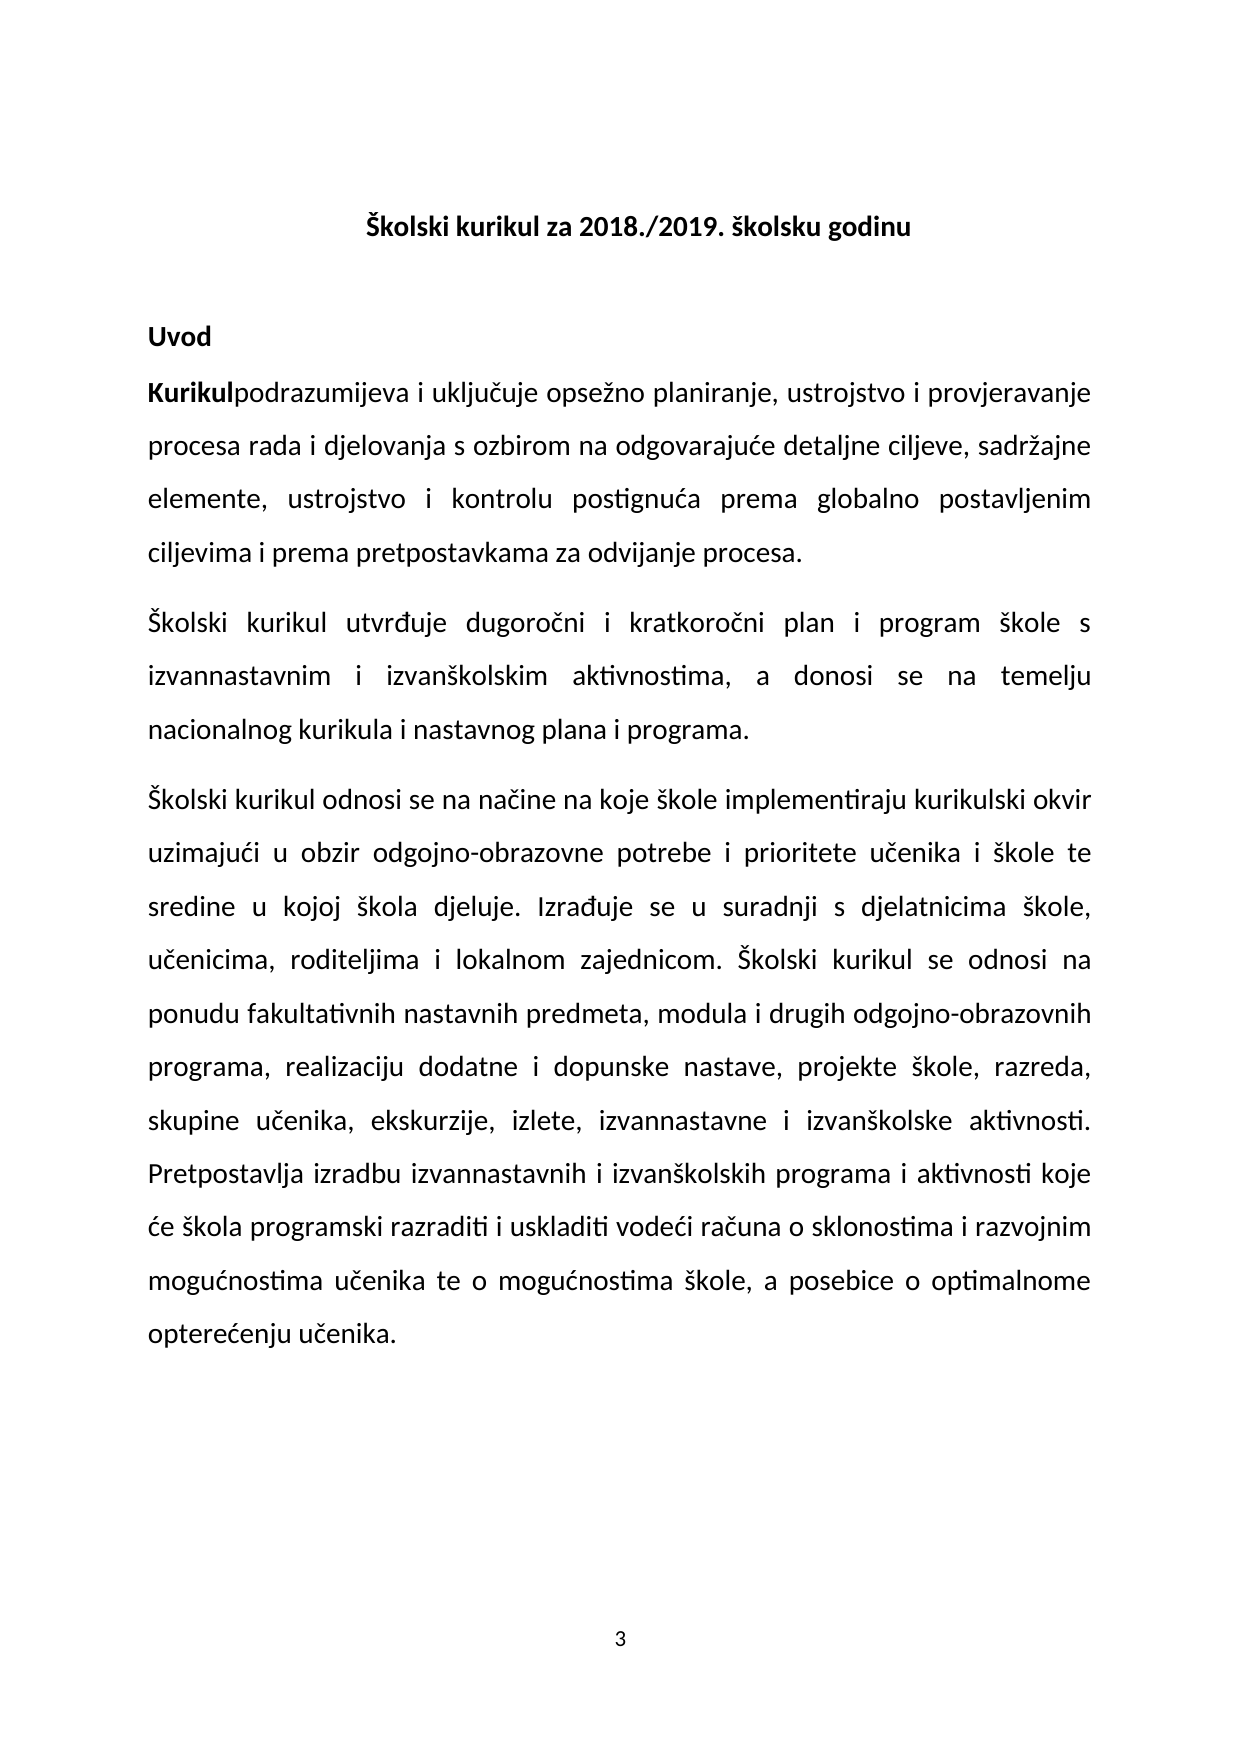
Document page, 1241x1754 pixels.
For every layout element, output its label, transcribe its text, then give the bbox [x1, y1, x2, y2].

text Školski kurikul za 2018./2019. školsku godinu [185, 208, 1092, 244]
text Kurikulpodrazumijeva i uključuje opsežno planiranje, ustrojstvo i provjeravanje procesa rada i djelovanja s ozbirom na odgovarajuće detaljne ciljeve, sadržajne elemente, ustrojstvo i kontrolu postignuća prema globalno postavljenim ciljevima i prema pretpostavkama za odvijanje procesa. [148, 374, 1092, 569]
text Uvod [148, 318, 1092, 354]
text Školski kurikul utvrđuje dugoročni i kratkoročni plan i program škole s izvannastavnim i izvanškolskim aktivnostima, a donosi se na temelju nacionalnog kurikula i nastavnog plana i programa. [148, 604, 1092, 747]
text Školski kurikul odnosi se na načine na koje škole implementiraju kurikulski okvir uzimajući u obzir odgojno-obrazovne potrebe i prioritete učenika i škole te sredine u kojoj škola djeluje. Izrađuje se u suradnji s djelatnicima škole, učenicima, roditeljima i lokalnom zajednicom. Školski kurikul se odnosi na ponudu fakultativnih nastavnih predmeta, modula i drugih odgojno-obrazovnih programa, realizaciju dodatne i dopunske nastave, projekte škole, razreda, skupine učenika, ekskurzije, izlete, izvannastavne i izvanškolske aktivnosti. Pretpostavlja izradbu izvannastavnih i izvanškolskih programa i aktivnosti koje će škola programski razraditi i uskladiti vodeći računa o sklonostima i razvojnim mogućnostima učenika te o mogućnostima škole, a posebice o optimalnome opterećenju učenika. [148, 781, 1092, 1351]
